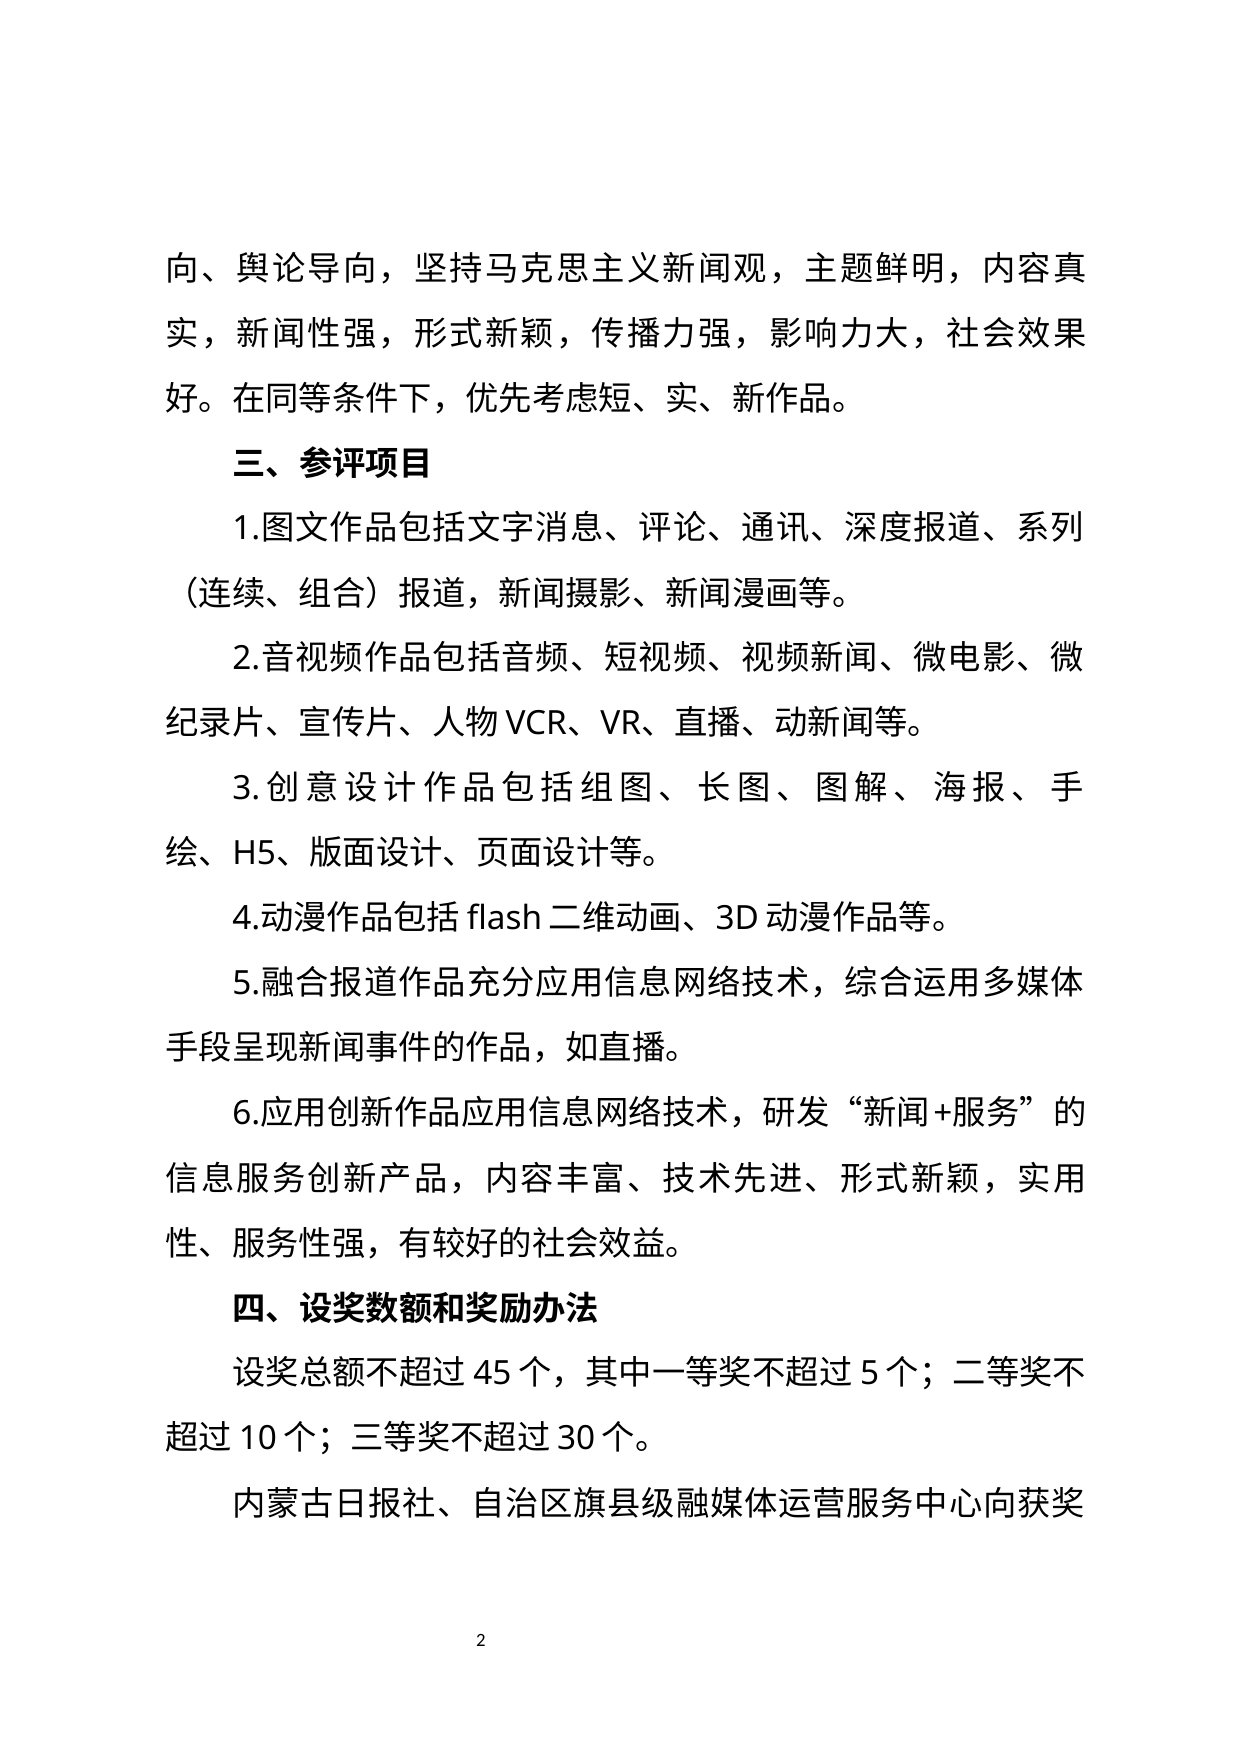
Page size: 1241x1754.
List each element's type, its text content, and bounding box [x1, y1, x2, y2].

text 6.应用创新作品应用信息网络技术，研发“新闻+服务”的信息服务创新产品，内容丰富、技术先进、形式新颖，实用性、服务性强，有较好的社会效益。 [165, 1078, 1087, 1273]
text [165, 1468, 1087, 1533]
text 设奖总额不超过45个，其中一等奖不超过5个；二等奖不超过10个；三等奖不超过30个。 [165, 1338, 1087, 1468]
text 2.音视频作品包括音频、短视频、视频新闻、微电影、微纪录片、宣传片、人物VCR、VR、直播、动新闻等。 [165, 623, 1087, 753]
text 1.图文作品包括文字消息、评论、通讯、深度报道、系列（连续、组合）报道，新闻摄影、新闻漫画等。 [165, 493, 1087, 623]
text 4.动漫作品包括flash二维动画、3D动漫作品等。 [165, 883, 1087, 948]
list 参评项目 [165, 428, 1087, 493]
text 3.创意设计作品包括组图、长图、图解、海报、手绘、H5、版面设计、页面设计等。 [165, 753, 1087, 883]
text 5.融合报道作品充分应用信息网络技术，综合运用多媒体手段呈现新闻事件的作品，如直播。 [165, 948, 1087, 1078]
list 设奖数额和奖励办法 [165, 1273, 1087, 1338]
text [165, 233, 1087, 428]
